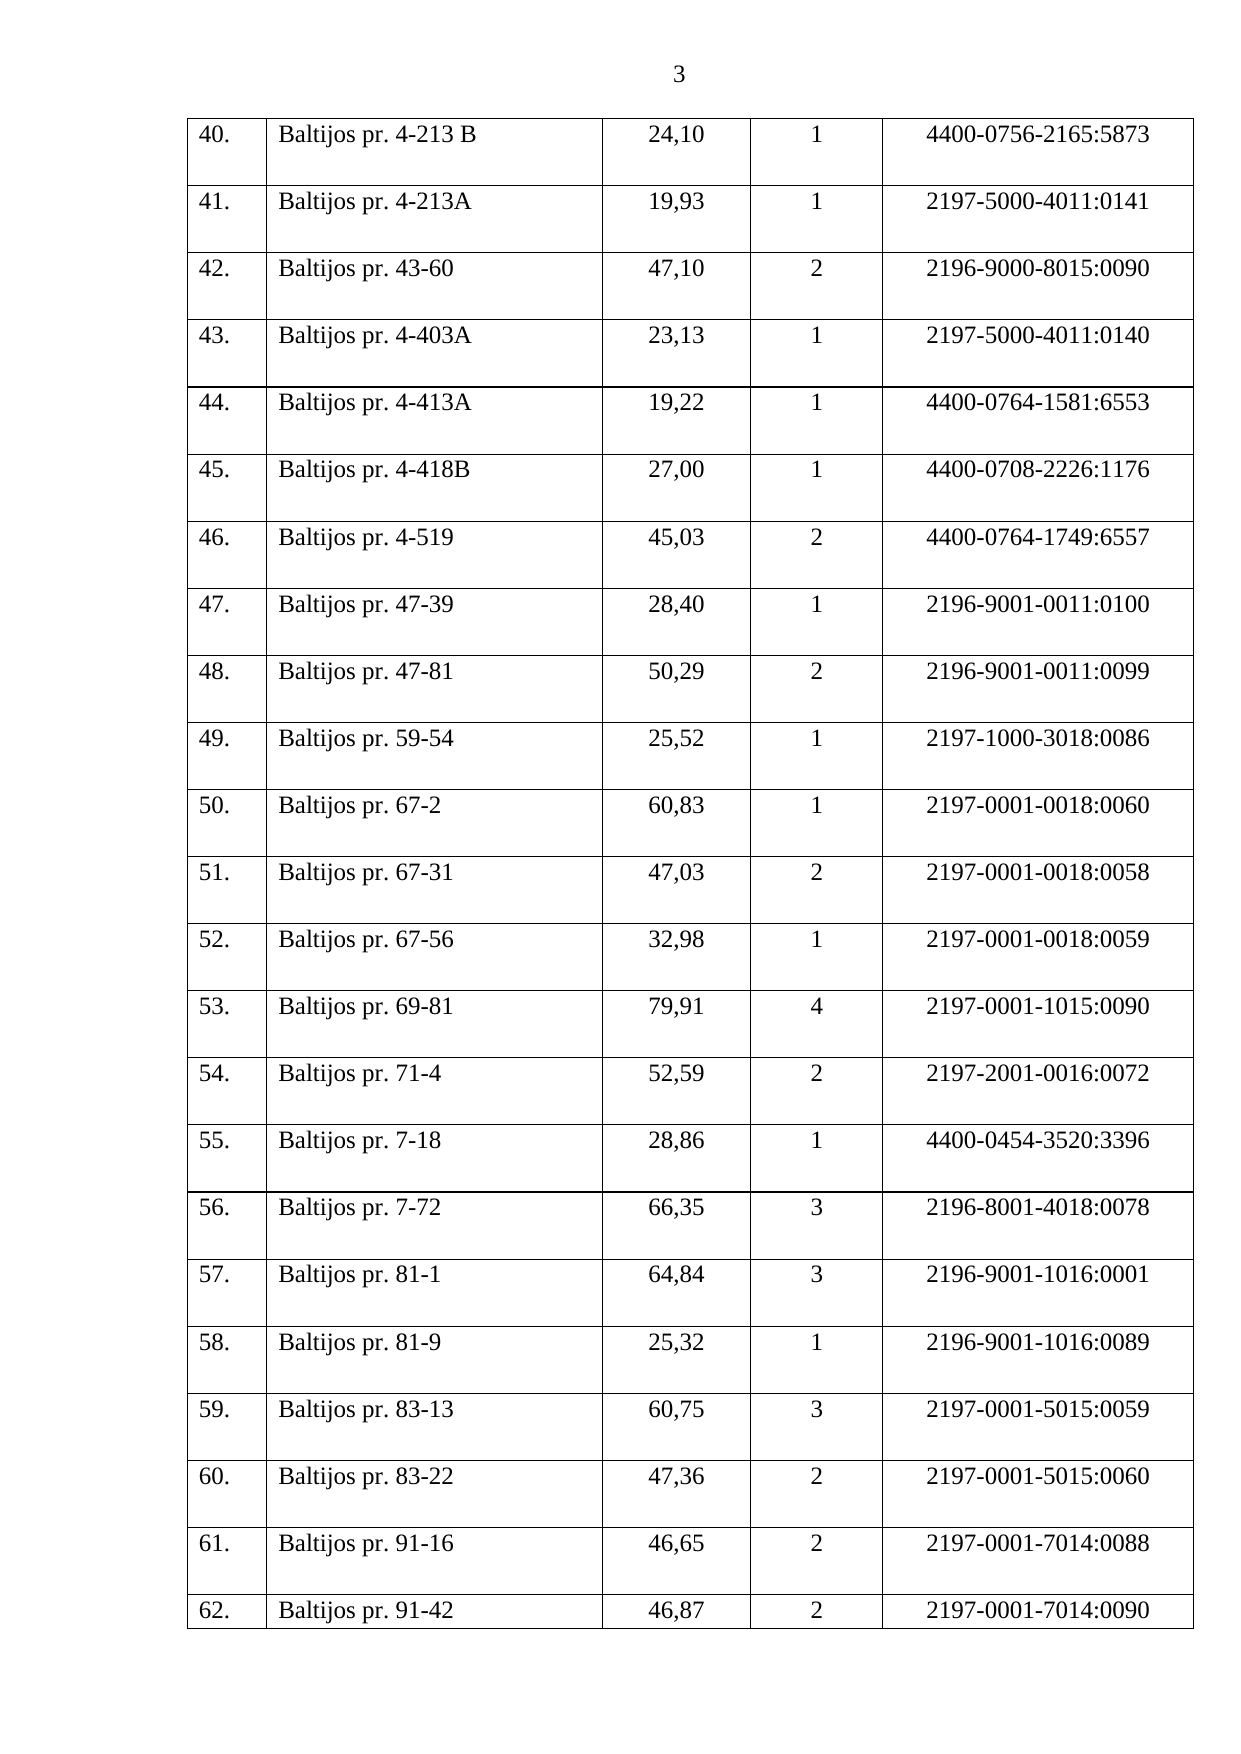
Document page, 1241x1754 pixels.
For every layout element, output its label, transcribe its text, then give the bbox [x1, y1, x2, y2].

table_cell 2196-8001-4018:0078 [883, 1193, 1193, 1258]
table_cell 1 [751, 186, 882, 252]
table_cell Baltijos pr. 69-81 [267, 991, 602, 1057]
table_cell 4400-0764-1749:6557 [883, 522, 1193, 588]
table_cell [188, 723, 266, 789]
table_cell 46,65 [603, 1528, 750, 1594]
table_cell 3 [751, 1394, 882, 1460]
table_cell 52,59 [603, 1058, 750, 1124]
table_cell Baltijos pr. 47-39 [267, 589, 602, 655]
table_cell Baltijos pr. 4-403A [267, 320, 602, 386]
table_cell Baltijos pr. 4-519 [267, 522, 602, 588]
table_cell 1 [751, 790, 882, 856]
table_cell 1 [751, 924, 882, 990]
table_cell [188, 320, 266, 386]
table_cell Baltijos pr. 81-1 [267, 1260, 602, 1326]
table_cell 66,35 [603, 1193, 750, 1258]
table_cell Baltijos pr. 83-13 [267, 1394, 602, 1460]
table_cell [188, 253, 266, 319]
table_cell 28,86 [603, 1125, 750, 1191]
table_cell Baltijos pr. 81-9 [267, 1327, 602, 1393]
table_cell Baltijos pr. 67-2 [267, 790, 602, 856]
table_cell [188, 790, 266, 856]
table_cell 32,98 [603, 924, 750, 990]
table_cell [188, 991, 266, 1057]
table_cell [188, 1394, 266, 1460]
table_cell 2197-0001-5015:0059 [883, 1394, 1193, 1460]
table_cell 2197-0001-0018:0058 [883, 857, 1193, 923]
table_cell 2197-0001-0018:0059 [883, 924, 1193, 990]
table_cell [188, 589, 266, 655]
table_cell 60,75 [603, 1394, 750, 1460]
table_cell 4400-0756-2165:5873 [883, 119, 1193, 185]
table_cell 45,03 [603, 522, 750, 588]
table_cell 4 [751, 991, 882, 1057]
table_cell [188, 1058, 266, 1124]
table_cell 23,13 [603, 320, 750, 386]
table_cell 1 [751, 589, 882, 655]
table_cell Baltijos pr. 4-418B [267, 455, 602, 521]
table_cell Baltijos pr. 47-81 [267, 656, 602, 722]
table_cell 2 [751, 1461, 882, 1527]
table_cell [188, 1125, 266, 1191]
table_cell 79,91 [603, 991, 750, 1057]
table_cell 46,87 [603, 1595, 750, 1628]
table_cell 19,93 [603, 186, 750, 252]
table_cell [188, 119, 266, 185]
table_cell 2197-5000-4011:0141 [883, 186, 1193, 252]
table_cell 1 [751, 119, 882, 185]
table_cell 2197-0001-1015:0090 [883, 991, 1193, 1057]
table_cell 2 [751, 253, 882, 319]
table_cell Baltijos pr. 4-413A [267, 388, 602, 453]
table_cell 1 [751, 1327, 882, 1393]
table_cell Baltijos pr. 83-22 [267, 1461, 602, 1527]
table_cell 2197-5000-4011:0140 [883, 320, 1193, 386]
table_cell Baltijos pr. 67-31 [267, 857, 602, 923]
table_cell 2197-0001-7014:0090 [883, 1595, 1193, 1628]
table_cell 50,29 [603, 656, 750, 722]
table_cell 2196-9001-0011:0099 [883, 656, 1193, 722]
table_cell 24,10 [603, 119, 750, 185]
table_cell 1 [751, 455, 882, 521]
table_cell Baltijos pr. 59-54 [267, 723, 602, 789]
table_cell 2196-9001-1016:0001 [883, 1260, 1193, 1326]
table_cell 3 [751, 1193, 882, 1258]
table_cell 47,10 [603, 253, 750, 319]
table_cell [188, 1595, 266, 1628]
table_cell [188, 388, 266, 453]
table_cell 1 [751, 1125, 882, 1191]
table_cell [188, 1528, 266, 1594]
table_cell 4400-0454-3520:3396 [883, 1125, 1193, 1191]
table_cell 27,00 [603, 455, 750, 521]
table_cell 47,03 [603, 857, 750, 923]
table_cell 2 [751, 1528, 882, 1594]
table_cell [188, 1461, 266, 1527]
table_cell 2 [751, 1595, 882, 1628]
table_cell Baltijos pr. 71-4 [267, 1058, 602, 1124]
table_cell 2 [751, 1058, 882, 1124]
table_cell 2197-1000-3018:0086 [883, 723, 1193, 789]
table_cell 4400-0764-1581:6553 [883, 388, 1193, 453]
table_cell 2 [751, 857, 882, 923]
table_cell 1 [751, 723, 882, 789]
table_cell Baltijos pr. 7-72 [267, 1193, 602, 1258]
table_cell Baltijos pr. 91-16 [267, 1528, 602, 1594]
table_cell [188, 1260, 266, 1326]
table_cell Baltijos pr. 91-42 [267, 1595, 602, 1628]
table_cell Baltijos pr. 4-213A [267, 186, 602, 252]
table_cell Baltijos pr. 67-56 [267, 924, 602, 990]
table_cell Baltijos pr. 4-213 B [267, 119, 602, 185]
table_cell 2197-0001-0018:0060 [883, 790, 1193, 856]
table_cell [188, 924, 266, 990]
table_cell [188, 186, 266, 252]
table_cell Baltijos pr. 43-60 [267, 253, 602, 319]
table_cell 1 [751, 320, 882, 386]
table_cell 2 [751, 522, 882, 588]
table_cell 28,40 [603, 589, 750, 655]
table_cell [188, 522, 266, 588]
table_cell 25,32 [603, 1327, 750, 1393]
table_cell 2196-9000-8015:0090 [883, 253, 1193, 319]
table_cell 2197-2001-0016:0072 [883, 1058, 1193, 1124]
table_cell 3 [751, 1260, 882, 1326]
table_cell 19,22 [603, 388, 750, 453]
table_cell 1 [751, 388, 882, 453]
table_cell 2197-0001-5015:0060 [883, 1461, 1193, 1527]
table_cell 2196-9001-1016:0089 [883, 1327, 1193, 1393]
table_cell 2197-0001-7014:0088 [883, 1528, 1193, 1594]
table_cell Baltijos pr. 7-18 [267, 1125, 602, 1191]
table_cell 2 [751, 656, 882, 722]
table_cell 60,83 [603, 790, 750, 856]
table_cell 47,36 [603, 1461, 750, 1527]
table_cell 2196-9001-0011:0100 [883, 589, 1193, 655]
table_cell [188, 857, 266, 923]
table_cell [188, 656, 266, 722]
table_cell [188, 1193, 266, 1258]
table_cell [188, 1327, 266, 1393]
table_cell [188, 455, 266, 521]
table_cell 64,84 [603, 1260, 750, 1326]
table_cell 4400-0708-2226:1176 [883, 455, 1193, 521]
table_cell 25,52 [603, 723, 750, 789]
